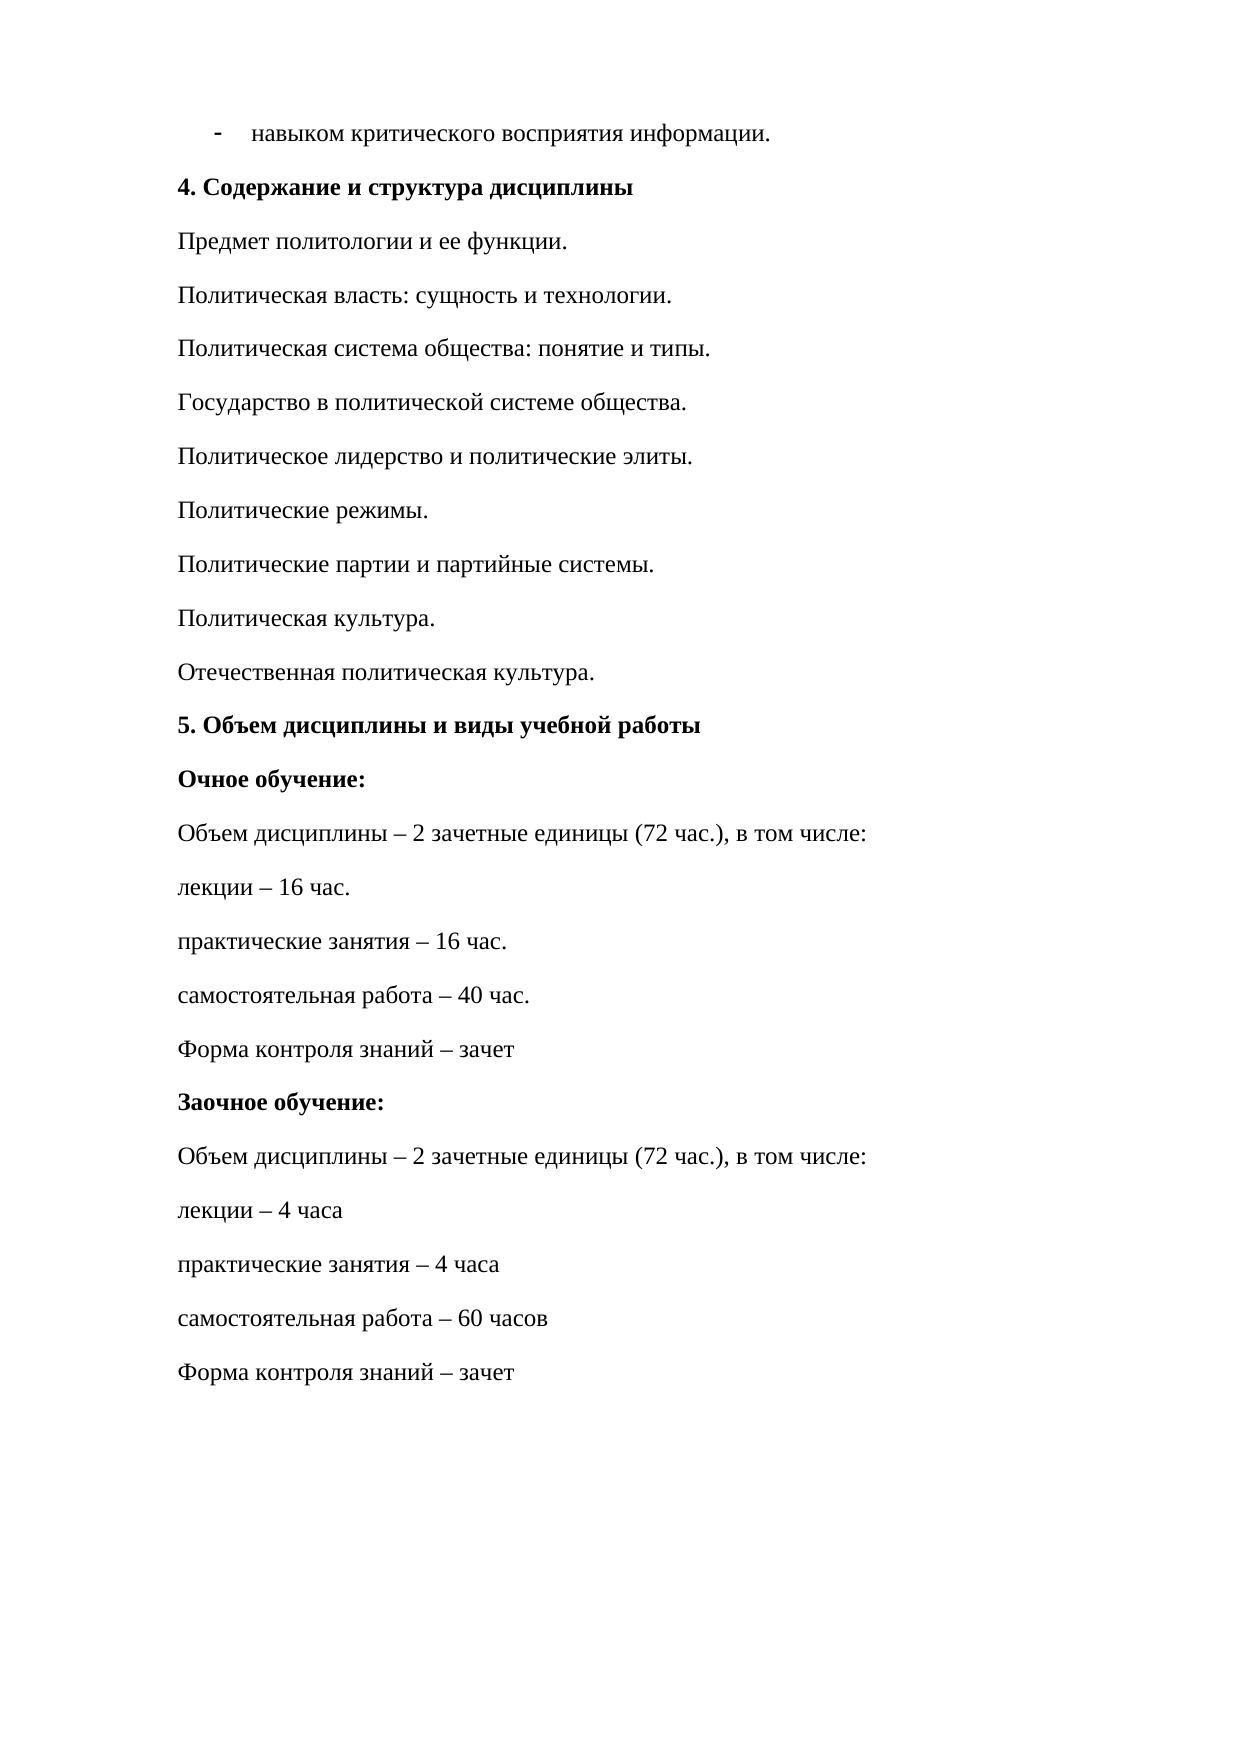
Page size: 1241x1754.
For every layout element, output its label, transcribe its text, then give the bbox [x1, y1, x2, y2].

text лекции – 4 часа [177, 1195, 1152, 1224]
text Политическая культура. [177, 603, 1152, 632]
list навыком критического восприятия информации. [213, 118, 1152, 147]
text Политические режимы. [177, 495, 1152, 524]
text Государство в политической системе общества. [177, 387, 1152, 416]
text практические занятия – 16 час. [177, 926, 1152, 955]
text Политическая система общества: понятие и типы. [177, 333, 1152, 362]
text Отечественная политическая культура. [177, 657, 1152, 685]
text Форма контроля знаний – зачет [177, 1357, 1152, 1386]
text практические занятия – 4 часа [177, 1249, 1152, 1278]
text самостоятельная работа – 60 часов [177, 1303, 1152, 1332]
text Объем дисциплины – 2 зачетные единицы (72 час.), в том числе: [177, 1141, 1152, 1170]
text 5. Объем дисциплины и виды учебной работы [177, 711, 1152, 739]
text лекции – 16 час. [177, 872, 1152, 901]
text Политическая власть: сущность и технологии. [177, 280, 1152, 308]
text 4. Содержание и структура дисциплины [177, 172, 1152, 201]
text Политические партии и партийные системы. [177, 549, 1152, 578]
text Заочное обучение: [177, 1087, 1152, 1116]
text самостоятельная работа – 40 час. [177, 980, 1152, 1008]
text Объем дисциплины – 2 зачетные единицы (72 час.), в том числе: [177, 818, 1152, 847]
text Политическое лидерство и политические элиты. [177, 441, 1152, 470]
text Очное обучение: [177, 764, 1152, 793]
text Форма контроля знаний – зачет [177, 1034, 1152, 1062]
text Предмет политологии и ее функции. [177, 226, 1152, 254]
